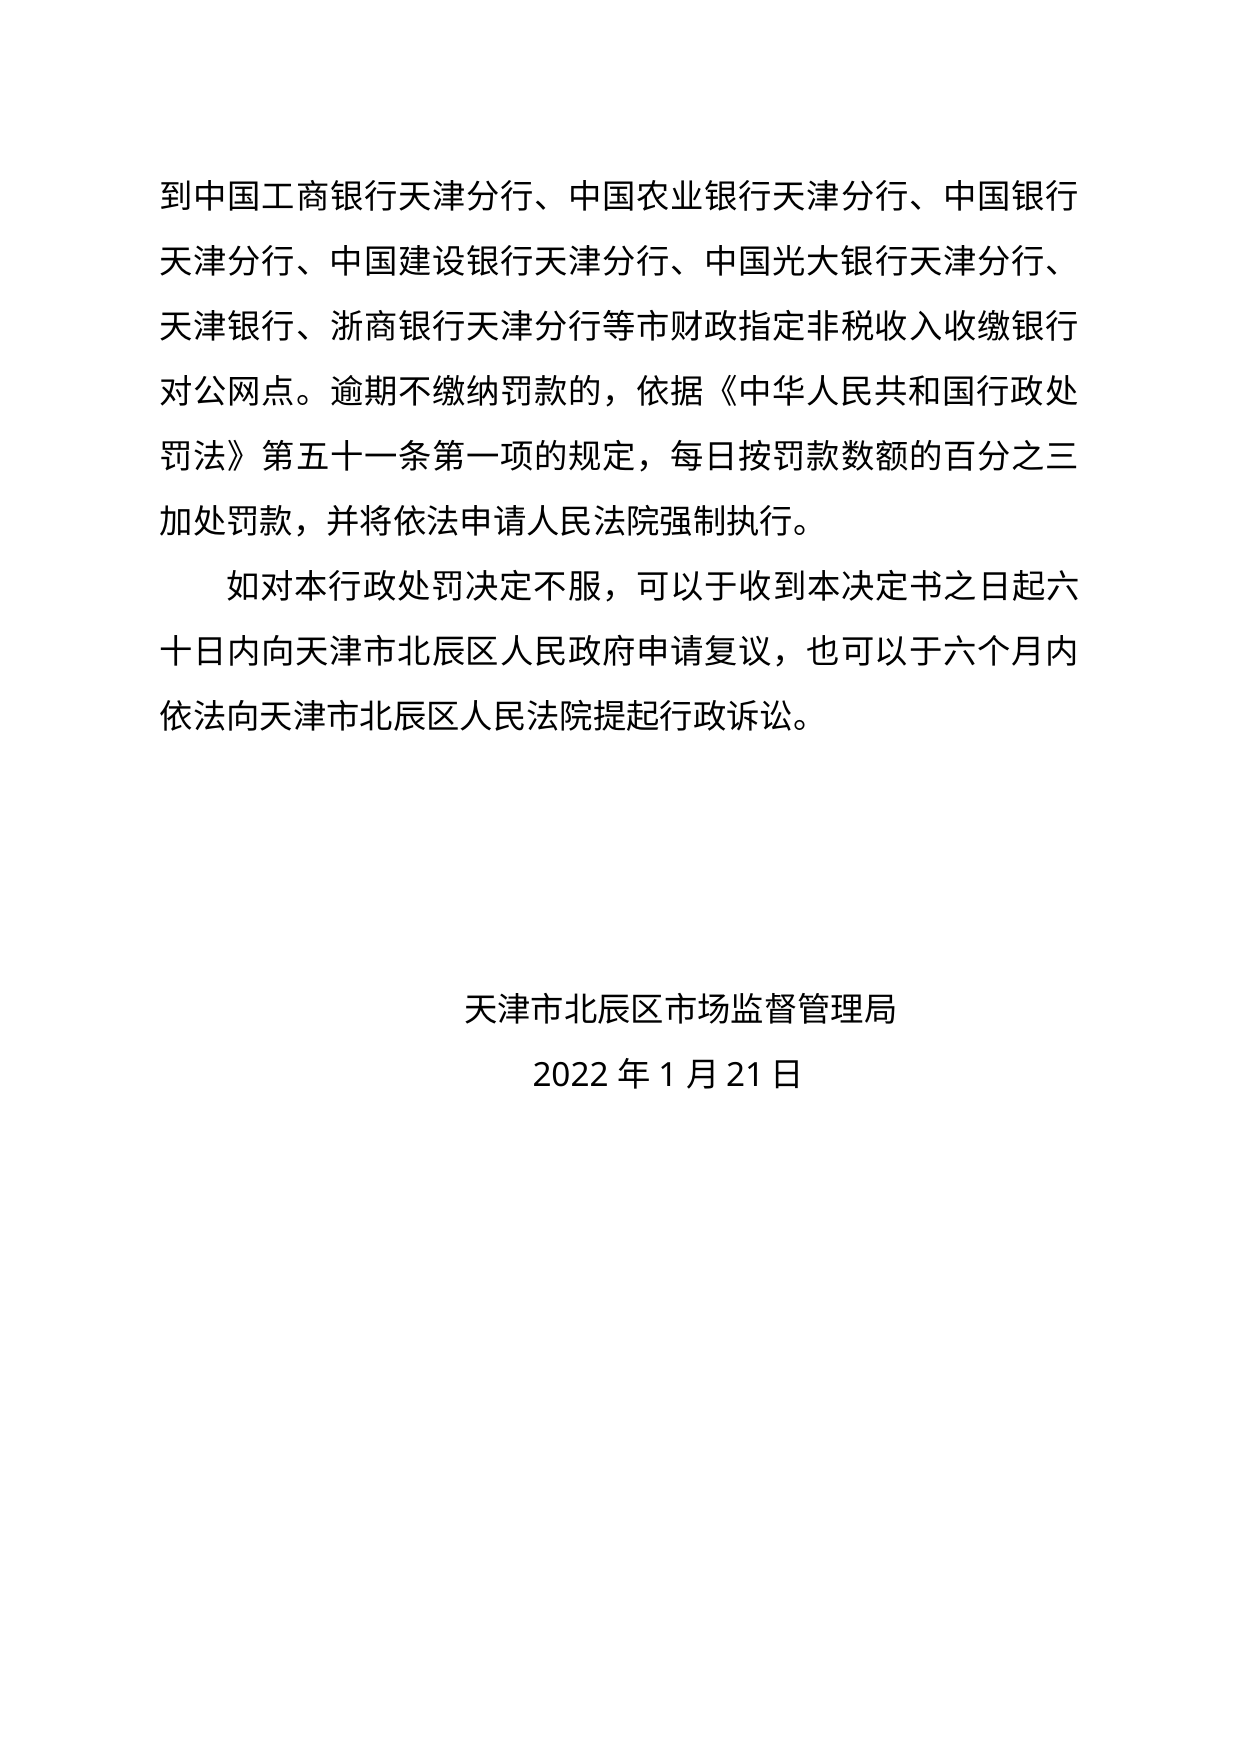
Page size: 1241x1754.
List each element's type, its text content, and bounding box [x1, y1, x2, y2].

text 天津市北辰区市场监督管理局 [159, 974, 1081, 1039]
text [159, 162, 1081, 552]
text 2022 年 1 月21日 [159, 1039, 1014, 1104]
text 如对本行政处罚决定不服，可以于收到本决定书之日起六十日内向天津市北辰区人民政府申请复议，也可以于六个月内依法向天津市北辰区人民法院提起行政诉讼。 [159, 552, 1081, 747]
